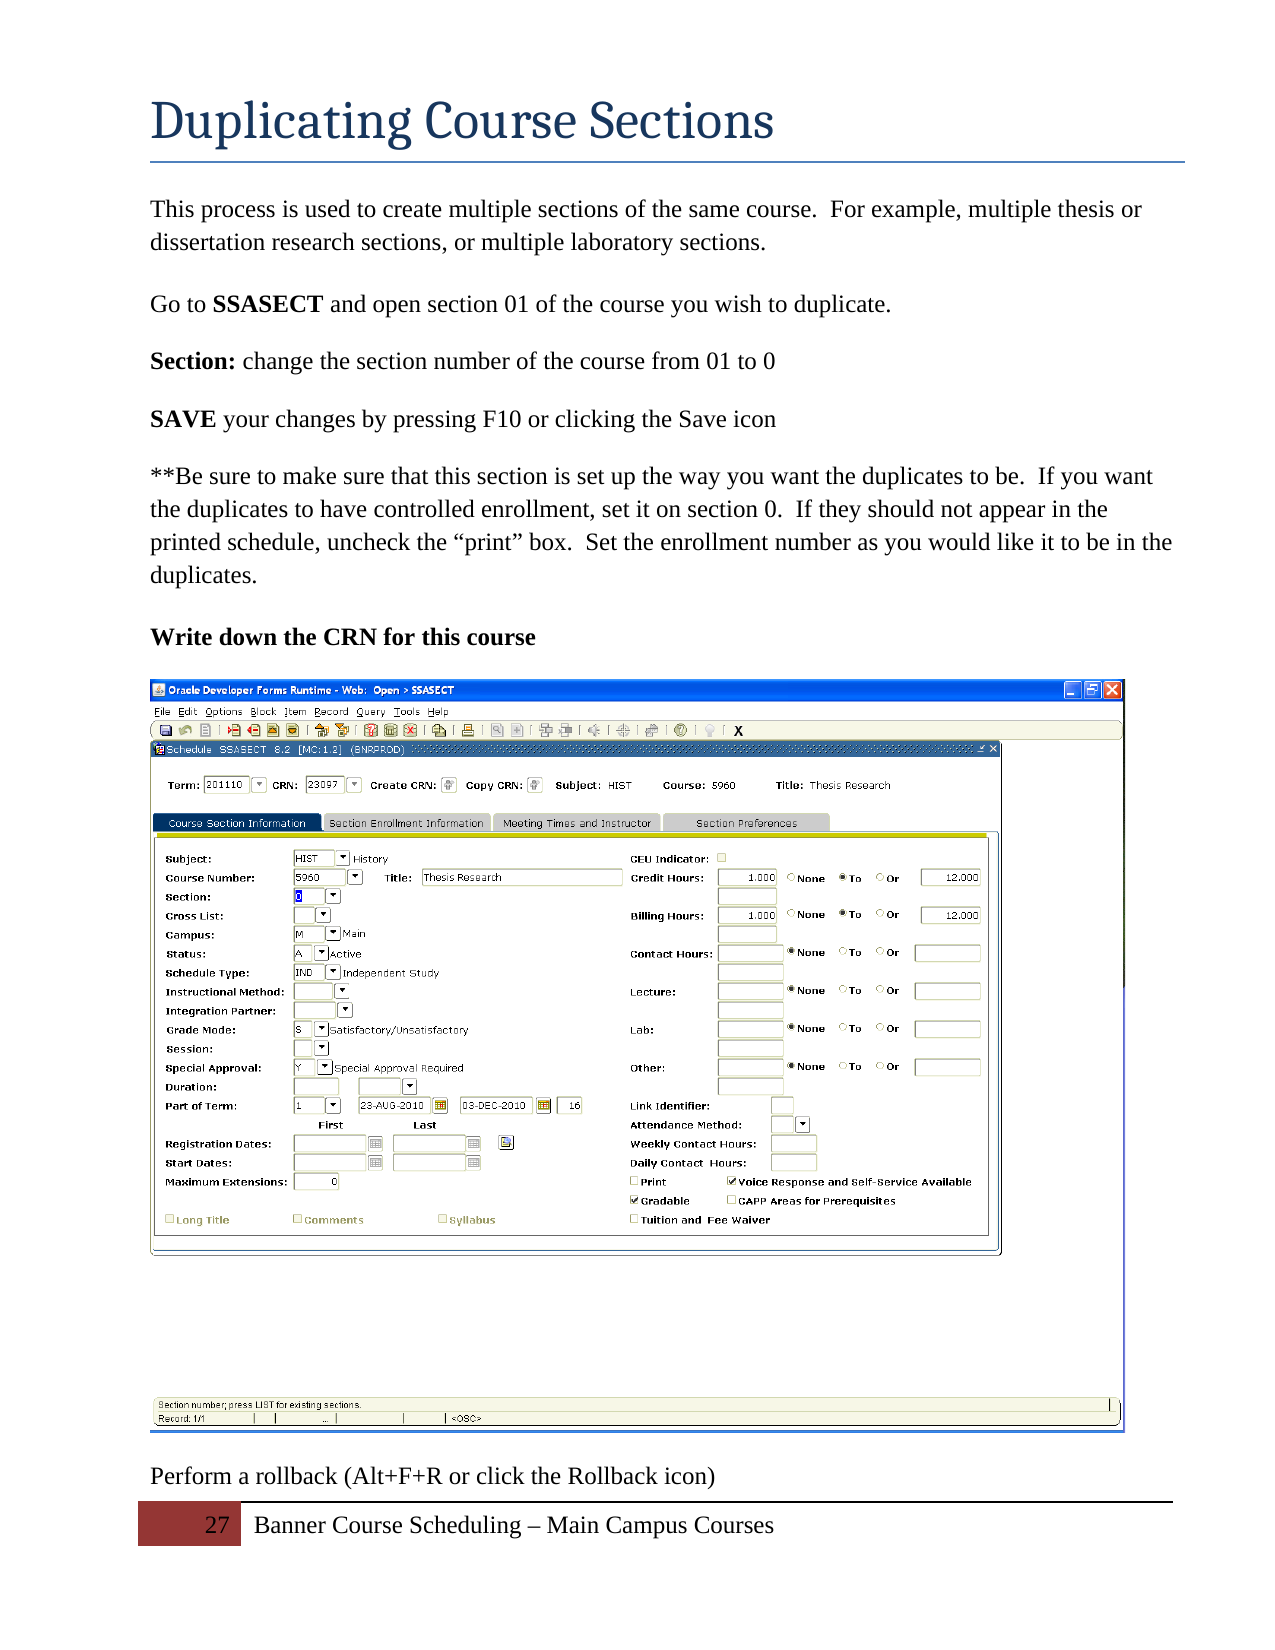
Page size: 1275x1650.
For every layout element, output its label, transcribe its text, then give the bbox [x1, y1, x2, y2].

title Duplicating Course Sections [150, 90, 1185, 161]
text Perform a rollback (Alt+F+R or click the Rollback icon) [150, 1461, 1185, 1490]
text Section: change the section number of the course from 01 to 0 [150, 346, 1185, 375]
picture [150, 679, 1125, 1433]
text **Be sure to make sure that this section is set up the way you want the duplicates to be. If you want the duplicates to have controlled enrollment, set it on section 0. If they should not appear in the printed schedule, uncheck the “print” box. Set the enrollment number as you would like it to be in the duplicates. [150, 461, 1185, 589]
text Go to SSASECT and open section 01 of the course you wish to duplicate. [150, 289, 1185, 317]
text Write down the CRN for this course [150, 622, 1185, 651]
text SAVE your changes by pressing F10 or clicking the Save icon [150, 404, 1185, 432]
text This process is used to create multiple sections of the same course. For example, multiple thesis or dissertation research sections, or multiple laboratory sections. [150, 194, 1185, 256]
